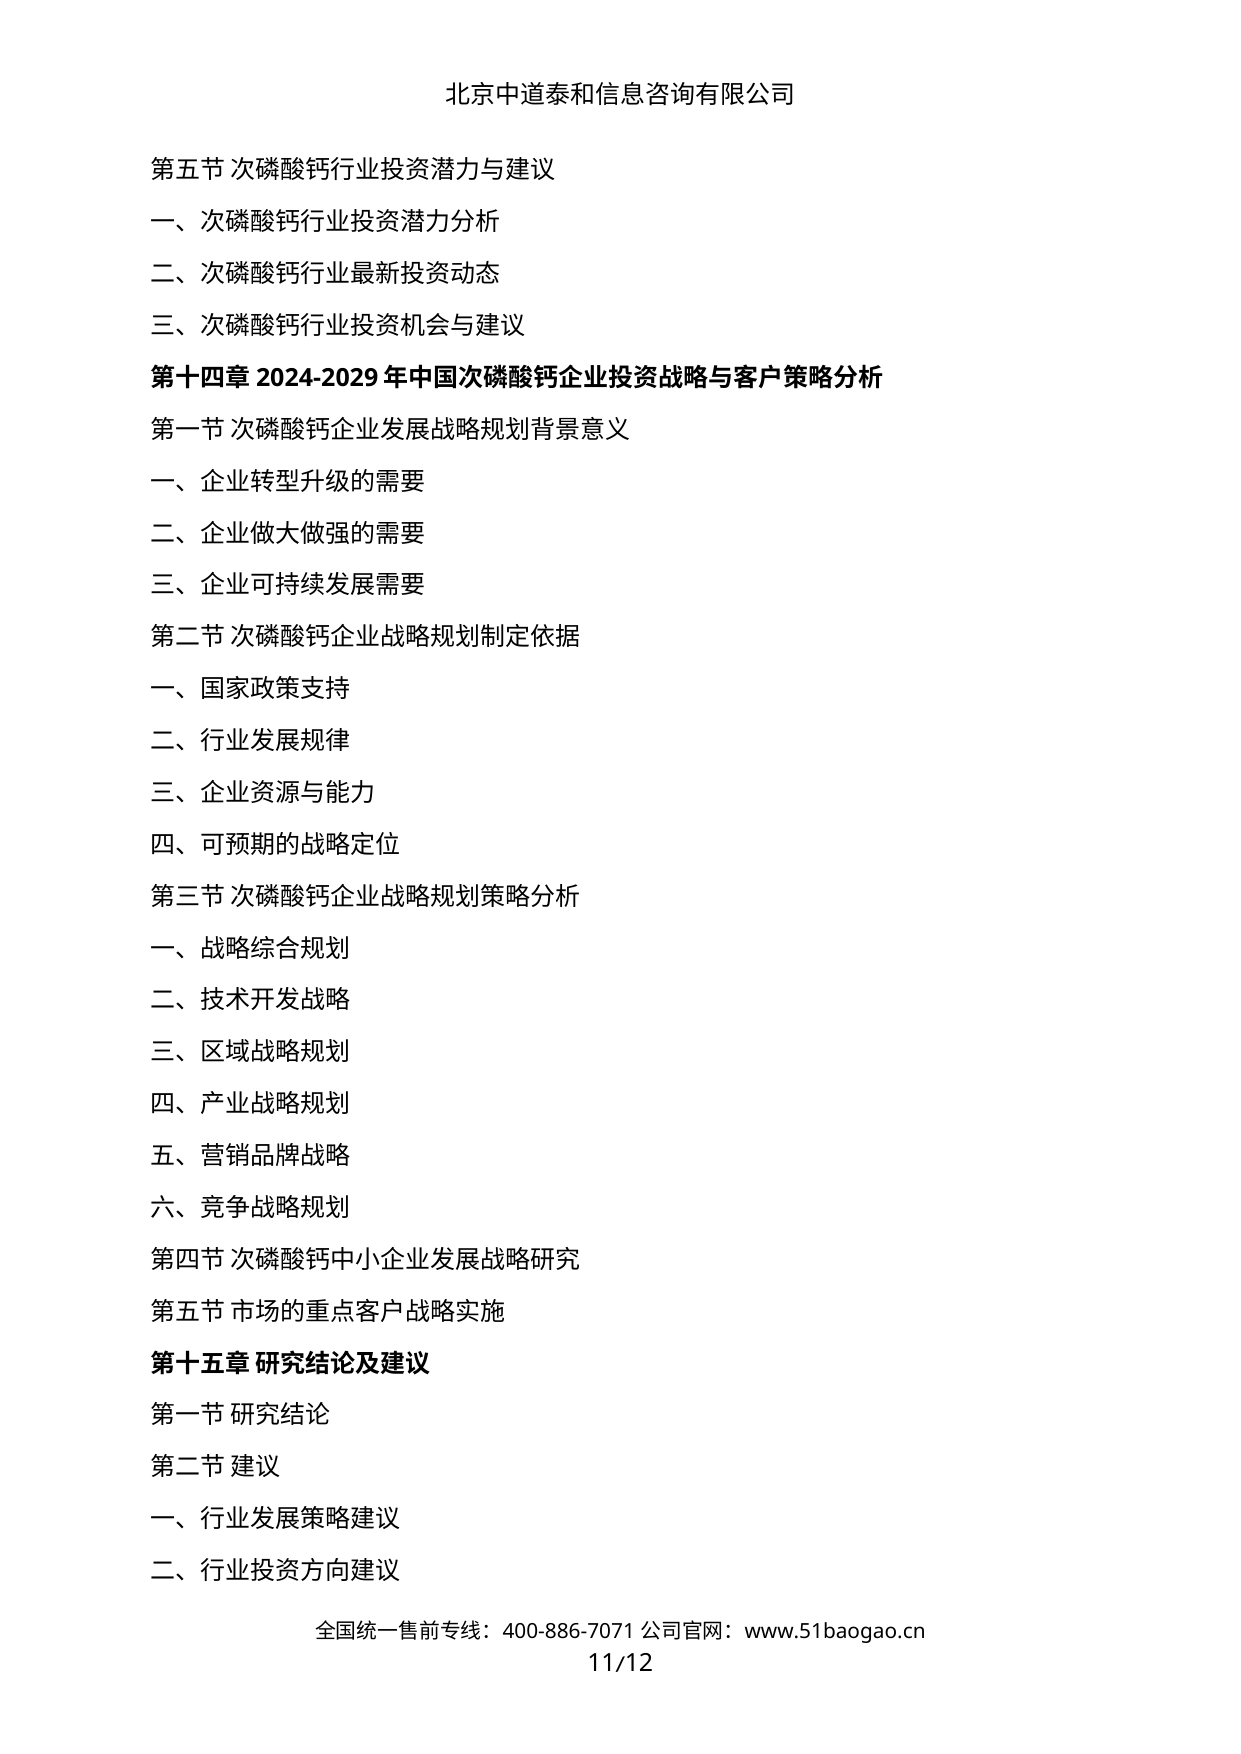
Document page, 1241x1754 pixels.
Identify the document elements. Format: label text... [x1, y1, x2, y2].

text 一、国家政策支持 [150, 669, 1090, 705]
text 四、产业战略规划 [150, 1084, 1090, 1120]
text 二、行业发展规律 [150, 721, 1090, 757]
text 二、技术开发战略 [150, 980, 1090, 1016]
text 第二节 建议 [150, 1447, 1090, 1483]
text 一、企业转型升级的需要 [150, 461, 1090, 497]
text 第三节 次磷酸钙企业战略规划策略分析 [150, 876, 1090, 912]
text 一、次磷酸钙行业投资潜力分析 [150, 202, 1090, 238]
text 第二节 次磷酸钙企业战略规划制定依据 [150, 617, 1090, 653]
text 三、区域战略规划 [150, 1032, 1090, 1068]
text 第一节 研究结论 [150, 1395, 1090, 1431]
text 第五节 市场的重点客户战略实施 [150, 1291, 1090, 1327]
text 二、行业投资方向建议 [150, 1551, 1090, 1587]
text 六、竞争战略规划 [150, 1187, 1090, 1224]
text 第十四章 2024-2029年中国次磷酸钙企业投资战略与客户策略分析 [150, 357, 1090, 394]
text 四、可预期的战略定位 [150, 824, 1090, 861]
text 第一节 次磷酸钙企业发展战略规划背景意义 [150, 409, 1090, 446]
text 一、战略综合规划 [150, 928, 1090, 964]
text 第五节 次磷酸钙行业投资潜力与建议 [150, 150, 1090, 186]
text 五、营销品牌战略 [150, 1136, 1090, 1172]
text 二、次磷酸钙行业最新投资动态 [150, 254, 1090, 290]
text 三、企业资源与能力 [150, 772, 1090, 809]
text 三、次磷酸钙行业投资机会与建议 [150, 306, 1090, 342]
text 第四节 次磷酸钙中小企业发展战略研究 [150, 1239, 1090, 1276]
text 一、行业发展策略建议 [150, 1499, 1090, 1535]
text 三、企业可持续发展需要 [150, 565, 1090, 601]
text 第十五章 研究结论及建议 [150, 1343, 1090, 1379]
text 二、企业做大做强的需要 [150, 513, 1090, 549]
